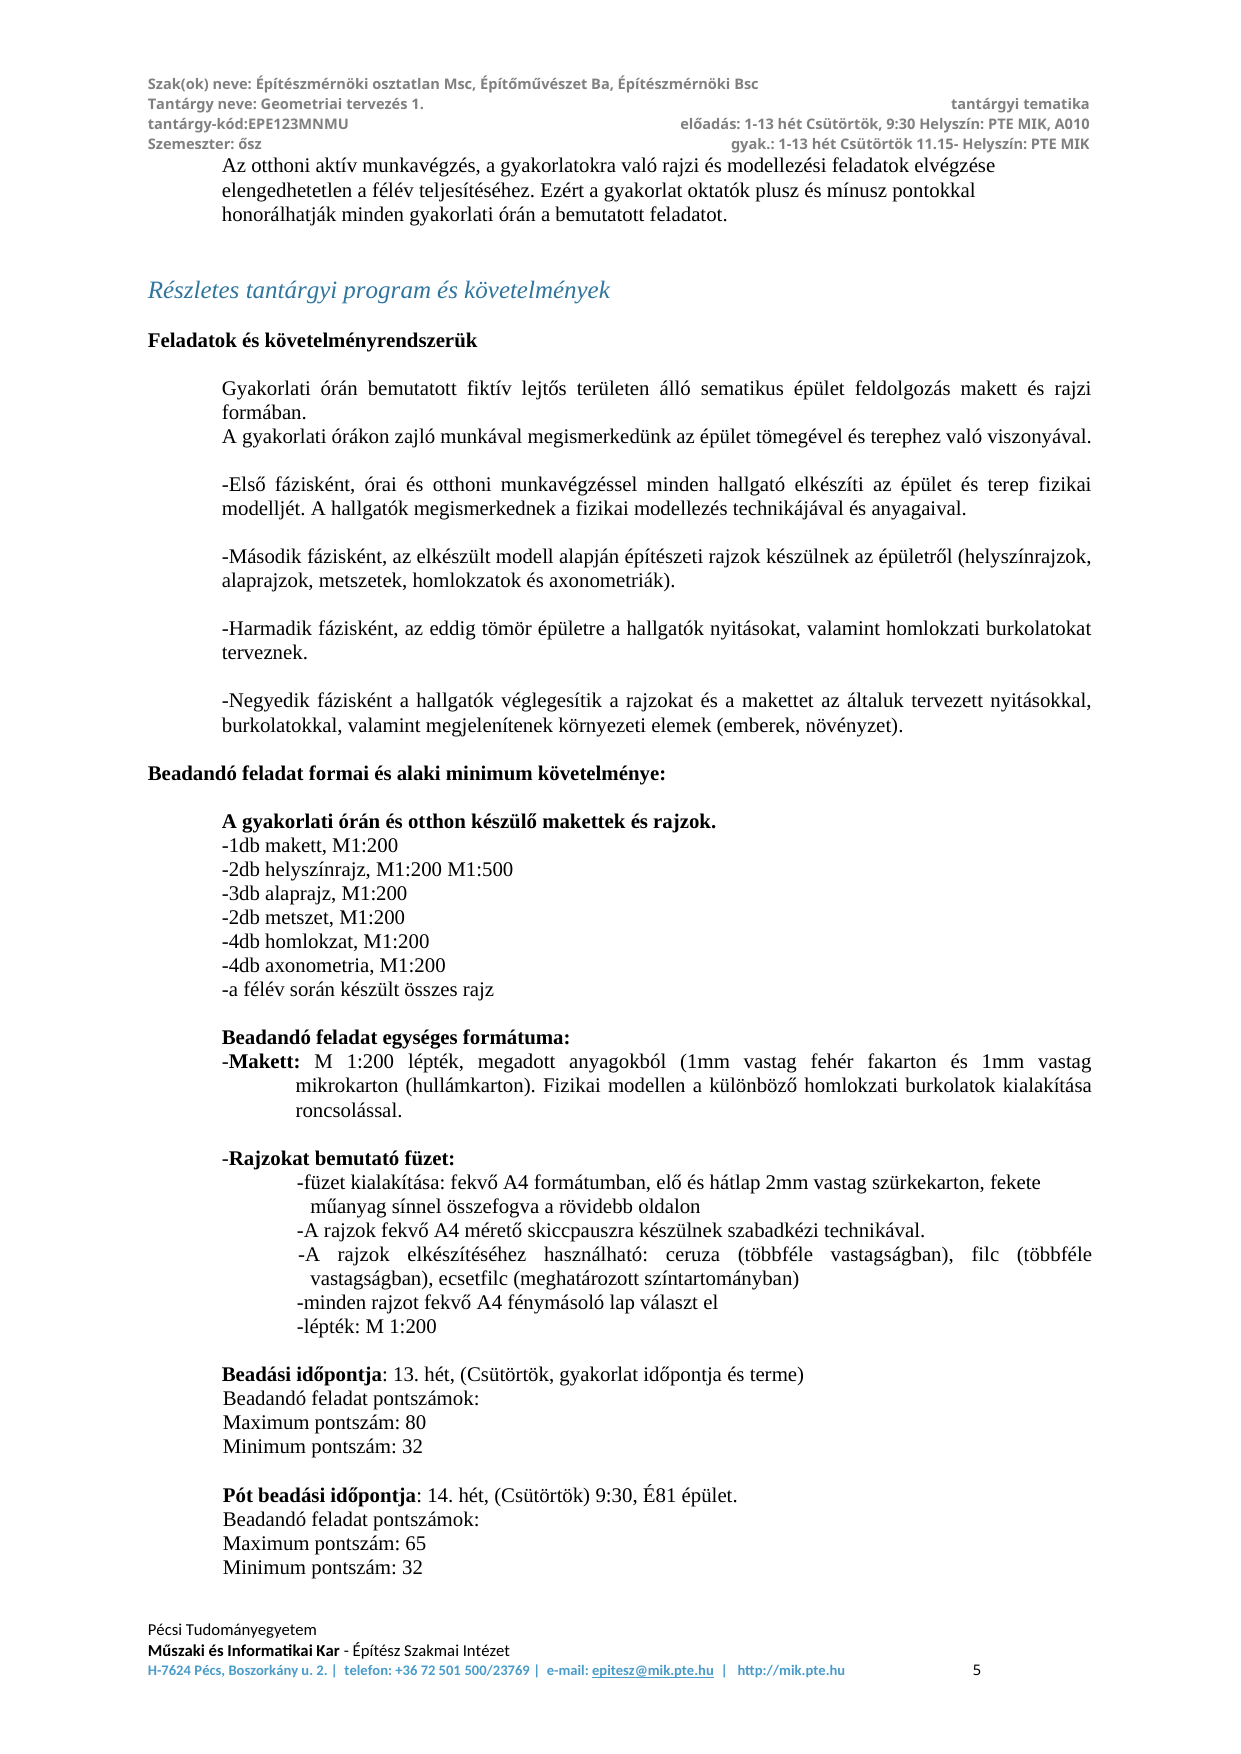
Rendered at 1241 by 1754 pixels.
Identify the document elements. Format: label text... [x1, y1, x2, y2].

text -4db axonometria, M1:200 [222, 953, 1092, 977]
text Beadandó feladat pontszámok: [148, 1386, 1092, 1410]
text -A rajzok elkészítéséhez használható: ceruza (többféle vastagságban), filc (többféle vastagságban), ecsetfilc (meghatározott színtartományban) [298, 1242, 1092, 1290]
text -a félév során készült összes rajz [222, 977, 1092, 1001]
text -minden rajzot fekvő A4 fénymásoló lap választ el [222, 1290, 1092, 1314]
text -2db helyszínrajz, M1:200 M1:500 [222, 857, 1092, 881]
subtitle Részletes tantárgyi program és követelmények [148, 275, 1092, 303]
text -lépték: M 1:200 [222, 1314, 1092, 1338]
text Az otthoni aktív munkavégzés, a gyakorlatokra való rajzi és modellezési feladatok elvégzése elengedhetetlen a félév teljesítéséhez. Ezért a gyakorlat oktatók plusz és mínusz pontokkal honorálhatják minden gyakorlati órán a bemutatott feladatot. [222, 153, 1092, 226]
text -2db metszet, M1:200 [222, 905, 1092, 929]
text -Rajzokat bemutató füzet: [222, 1146, 1092, 1170]
text Minimum pontszám: 32 [148, 1434, 1092, 1458]
text -Első fázisként, órai és otthoni munkavégzéssel minden hallgató elkészíti az épület és terep fizikai modelljét. A hallgatók megismerkednek a fizikai modellezés technikájával és anyagaival. [222, 472, 1092, 520]
text -Negyedik fázisként a hallgatók véglegesítik a rajzokat és a makettet az általuk tervezett nyitásokkal, burkolatokkal, valamint megjelenítenek környezeti elemek (emberek, növényzet). [222, 688, 1092, 737]
text -Második fázisként, az elkészült modell alapján építészeti rajzok készülnek az épületről (helyszínrajzok, alaprajzok, metszetek, homlokzatok és axonometriák). [222, 544, 1092, 592]
text -A rajzok fekvő A4 mérető skiccpauszra készülnek szabadkézi technikával. [222, 1218, 1092, 1242]
text -füzet kialakítása: fekvő A4 formátumban, elő és hátlap 2mm vastag szürkekarton, fekete műanyag sínnel összefogva a rövidebb oldalon [297, 1170, 1092, 1218]
text Maximum pontszám: 80 [148, 1410, 1092, 1434]
text -1db makett, M1:200 [222, 833, 1092, 857]
text Gyakorlati órán bemutatott fiktív lejtős területen álló sematikus épület feldolgozás makett és rajzi formában. [222, 376, 1092, 424]
text Pót beadási időpontja: 14. hét, (Csütörtök) 9:30, É81 épület. [148, 1482, 1092, 1507]
text A gyakorlati órán és otthon készülő makettek és rajzok. [222, 809, 1092, 833]
text -Makett: M 1:200 lépték, megadott anyagokból (1mm vastag fehér fakarton és 1mm vastag mikrokarton (hullámkarton). Fizikai modellen a különböző homlokzati burkolatok kialakítása roncsolással. [222, 1049, 1092, 1122]
text -3db alaprajz, M1:200 [222, 881, 1092, 905]
text Beadandó feladat formai és alaki minimum követelménye: [148, 761, 1092, 785]
text Beadandó feladat pontszámok: [148, 1507, 1092, 1531]
text Minimum pontszám: 32 [148, 1555, 1092, 1579]
text -Harmadik fázisként, az eddig tömör épületre a hallgatók nyitásokat, valamint homlokzati burkolatokat terveznek. [222, 616, 1092, 664]
text Feladatok és követelményrendszerük [148, 327, 1092, 352]
text Beadási időpontja: 13. hét, (Csütörtök, gyakorlat időpontja és terme) [148, 1362, 1092, 1386]
text -4db homlokzat, M1:200 [222, 929, 1092, 953]
text Maximum pontszám: 65 [148, 1531, 1092, 1555]
text A gyakorlati órákon zajló munkával megismerkedünk az épület tömegével és terephez való viszonyával. [222, 424, 1092, 448]
text Beadandó feladat egységes formátuma: [222, 1025, 1092, 1049]
